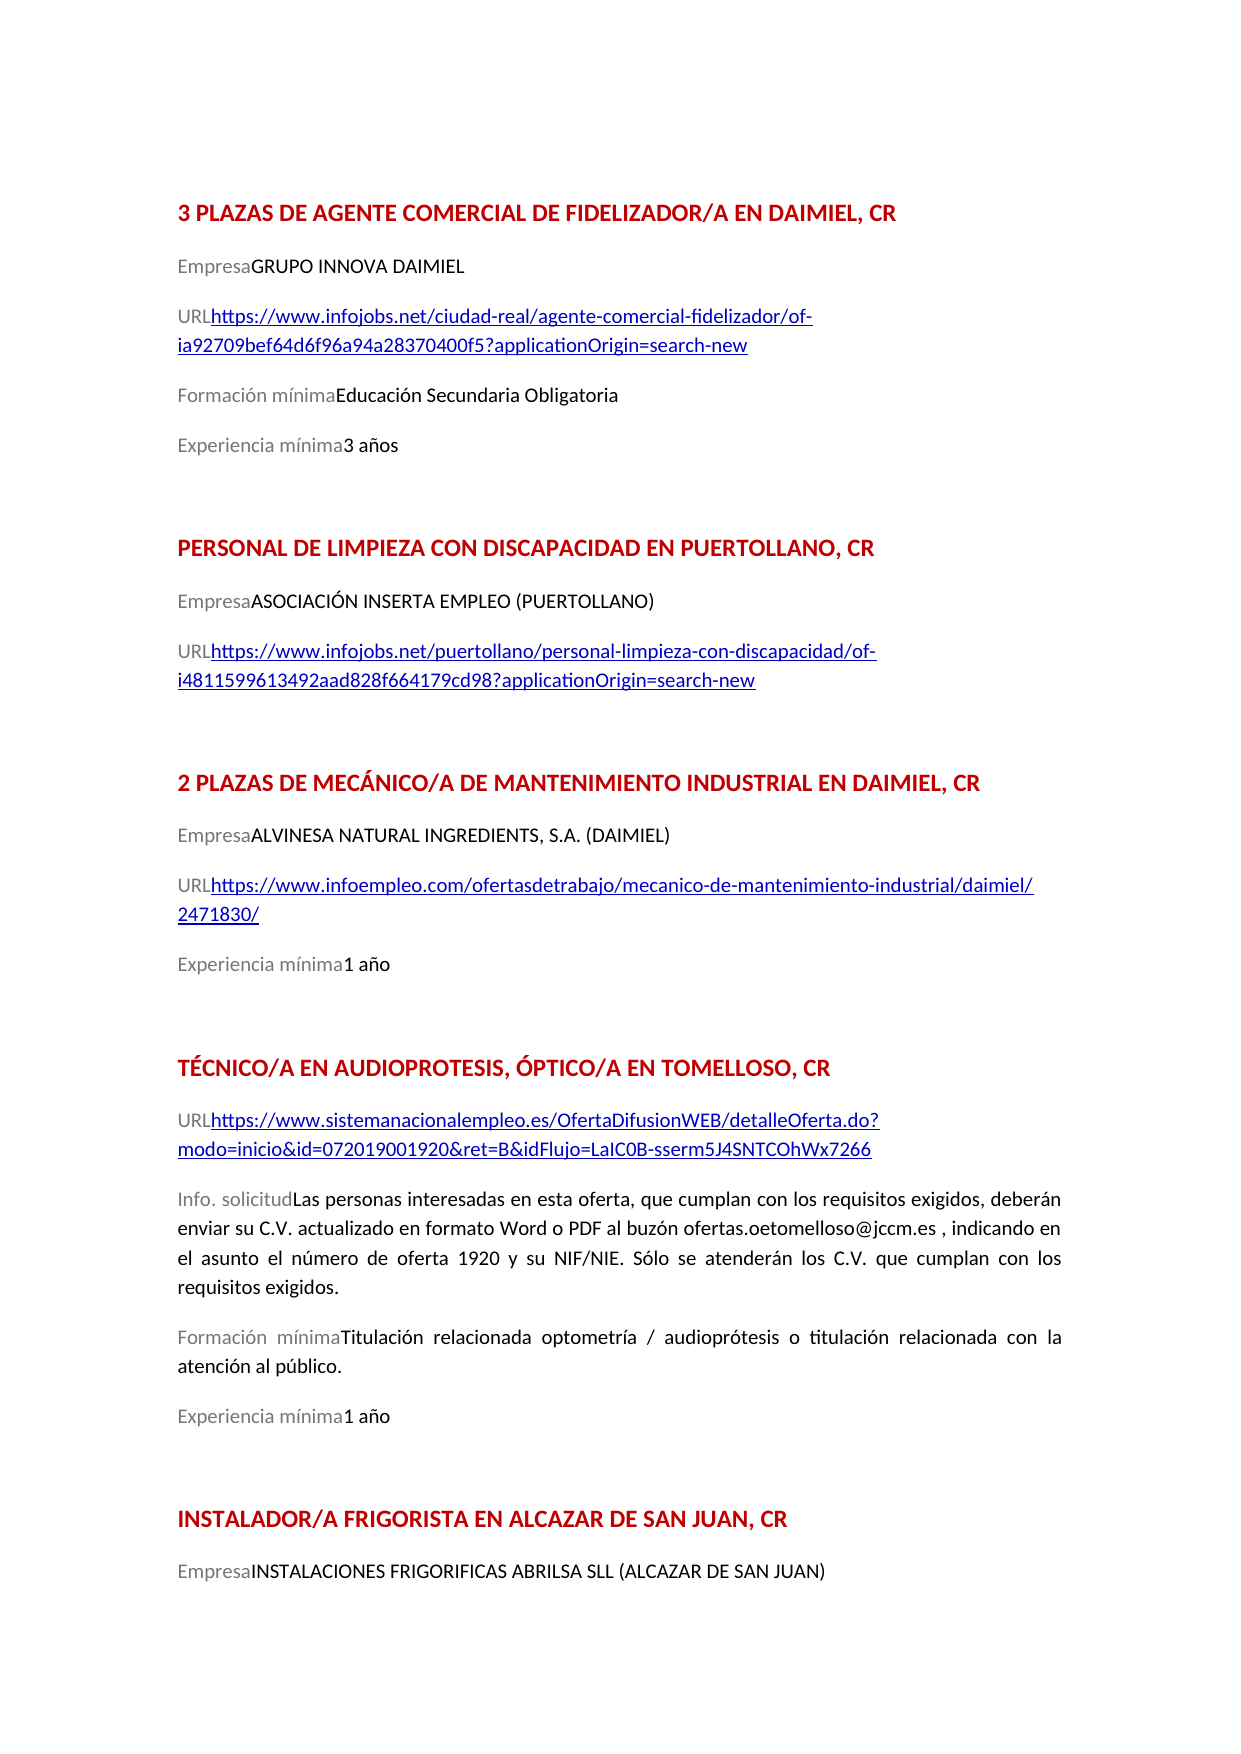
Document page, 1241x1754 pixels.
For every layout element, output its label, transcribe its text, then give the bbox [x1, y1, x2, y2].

text Formación mínimaTitulación relacionada optometría / audioprótesis o titulación relacionada con la atención al público. [177, 1324, 1063, 1378]
text URLhttps://www.infojobs.net/ciudad-real/agente-comercial-fidelizador/of-ia92709bef64d6f96a94a28370400f5?applicationOrigin=search-new [177, 303, 1063, 358]
text Experiencia mínima1 año [177, 1403, 1063, 1428]
text EmpresaALVINESA NATURAL INGREDIENTS, S.A. (DAIMIEL) [177, 822, 1063, 848]
text URLhttps://www.infoempleo.com/ofertasdetrabajo/mecanico-de-mantenimiento-industrial/daimiel/2471830/ [177, 872, 1063, 927]
subtitle 2 PLAZAS DE MECÁNICO/A DE MANTENIMIENTO INDUSTRIAL EN DAIMIEL, CR [177, 767, 1063, 797]
text EmpresaASOCIACIÓN INSERTA EMPLEO (PUERTOLLANO) [177, 588, 1063, 613]
text URLhttps://www.infojobs.net/puertollano/personal-limpieza-con-discapacidad/of-i4811599613492aad828f664179cd98?applicationOrigin=search-new [177, 638, 1063, 692]
text Experiencia mínima3 años [177, 432, 1063, 458]
text URLhttps://www.sistemanacionalempleo.es/OfertaDifusionWEB/detalleOferta.do?modo=inicio&id=072019001920&ret=B&idFlujo=LaIC0B-sserm5J4SNTCOhWx7266 [177, 1107, 1063, 1162]
subtitle 3 PLAZAS DE AGENTE COMERCIAL DE FIDELIZADOR/A EN DAIMIEL, CR [177, 198, 1063, 228]
text EmpresaGRUPO INNOVA DAIMIEL [177, 253, 1063, 278]
text Info. solicitudLas personas interesadas en esta oferta, que cumplan con los requisitos exigidos, deberán enviar su C.V. actualizado en formato Word o PDF al buzón ofertas.oetomelloso@jccm.es , indicando en el asunto el número de oferta 1920 y su NIF/NIE. Sólo se atenderán los C.V. que cumplan con los requisitos exigidos. [177, 1186, 1063, 1299]
subtitle PERSONAL DE LIMPIEZA CON DISCAPACIDAD EN PUERTOLLANO, CR [177, 532, 1063, 563]
text Formación mínimaEducación Secundaria Obligatoria [177, 382, 1063, 408]
text Experiencia mínima1 año [177, 952, 1063, 977]
subtitle TÉCNICO/A EN AUDIOPROTESIS, ÓPTICO/A EN TOMELLOSO, CR [177, 1052, 1063, 1082]
subtitle INSTALADOR/A FRIGORISTA EN ALCAZAR DE SAN JUAN, CR [177, 1503, 1063, 1533]
text EmpresaINSTALACIONES FRIGORIFICAS ABRILSA SLL (ALCAZAR DE SAN JUAN) [177, 1558, 1063, 1584]
